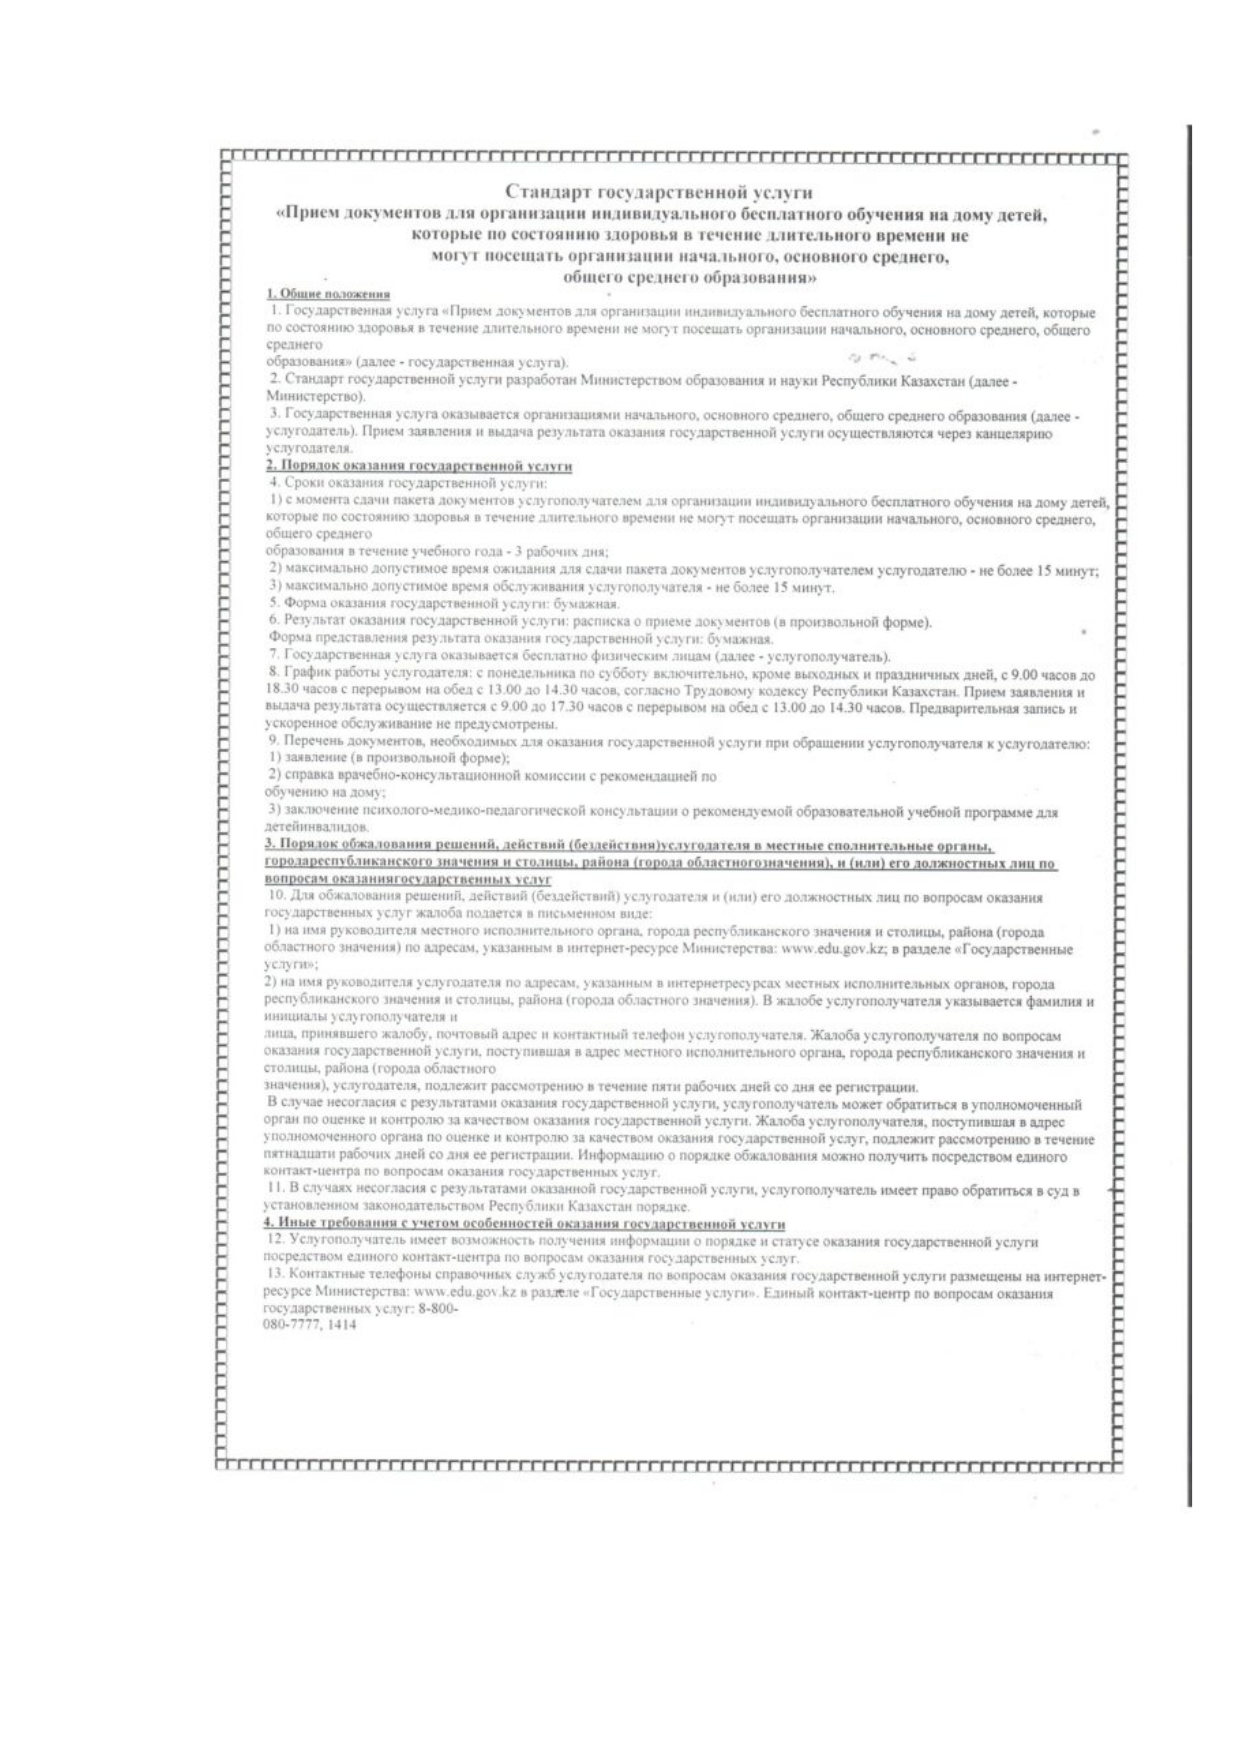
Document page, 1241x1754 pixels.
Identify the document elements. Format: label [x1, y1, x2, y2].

picture [177, 118, 1193, 1514]
